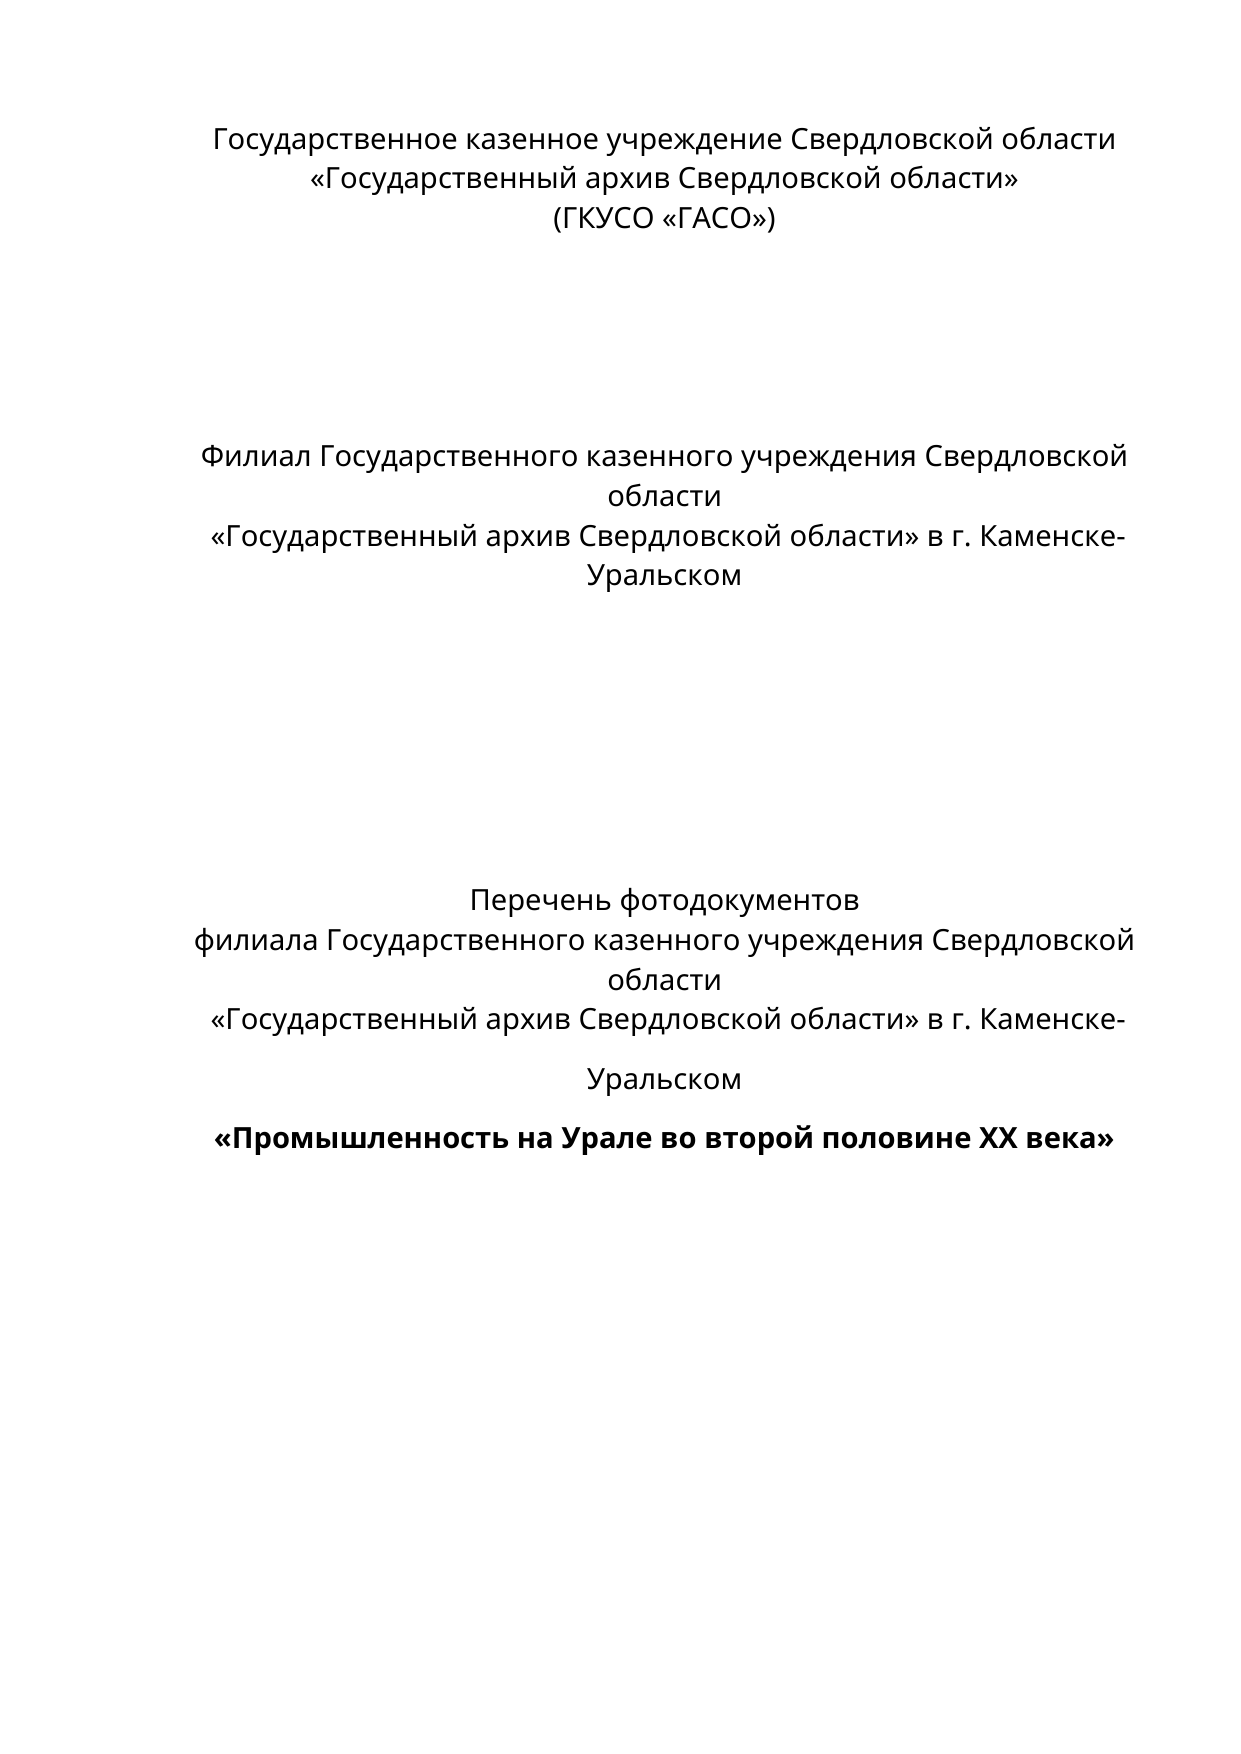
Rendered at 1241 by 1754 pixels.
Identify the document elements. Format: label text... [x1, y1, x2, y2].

text филиала Государственного казенного учреждения Свердловской области [177, 919, 1152, 998]
text (ГКУСО «ГАСО») [177, 197, 1152, 237]
text «Государственный архив Свердловской области» в г. Каменске-Уральском [177, 998, 1152, 1098]
text «Государственный архив Свердловской области» [177, 158, 1152, 197]
text «Государственный архив Свердловской области» в г. Каменске-Уральском [177, 515, 1152, 594]
text Перечень фотодокументов [177, 879, 1152, 919]
text Государственное казенное учреждение Свердловской области [177, 118, 1152, 158]
text «Промышленность на Урале во второй половине ХХ века» [177, 1117, 1152, 1157]
text Филиал Государственного казенного учреждения Свердловской области [177, 436, 1152, 515]
